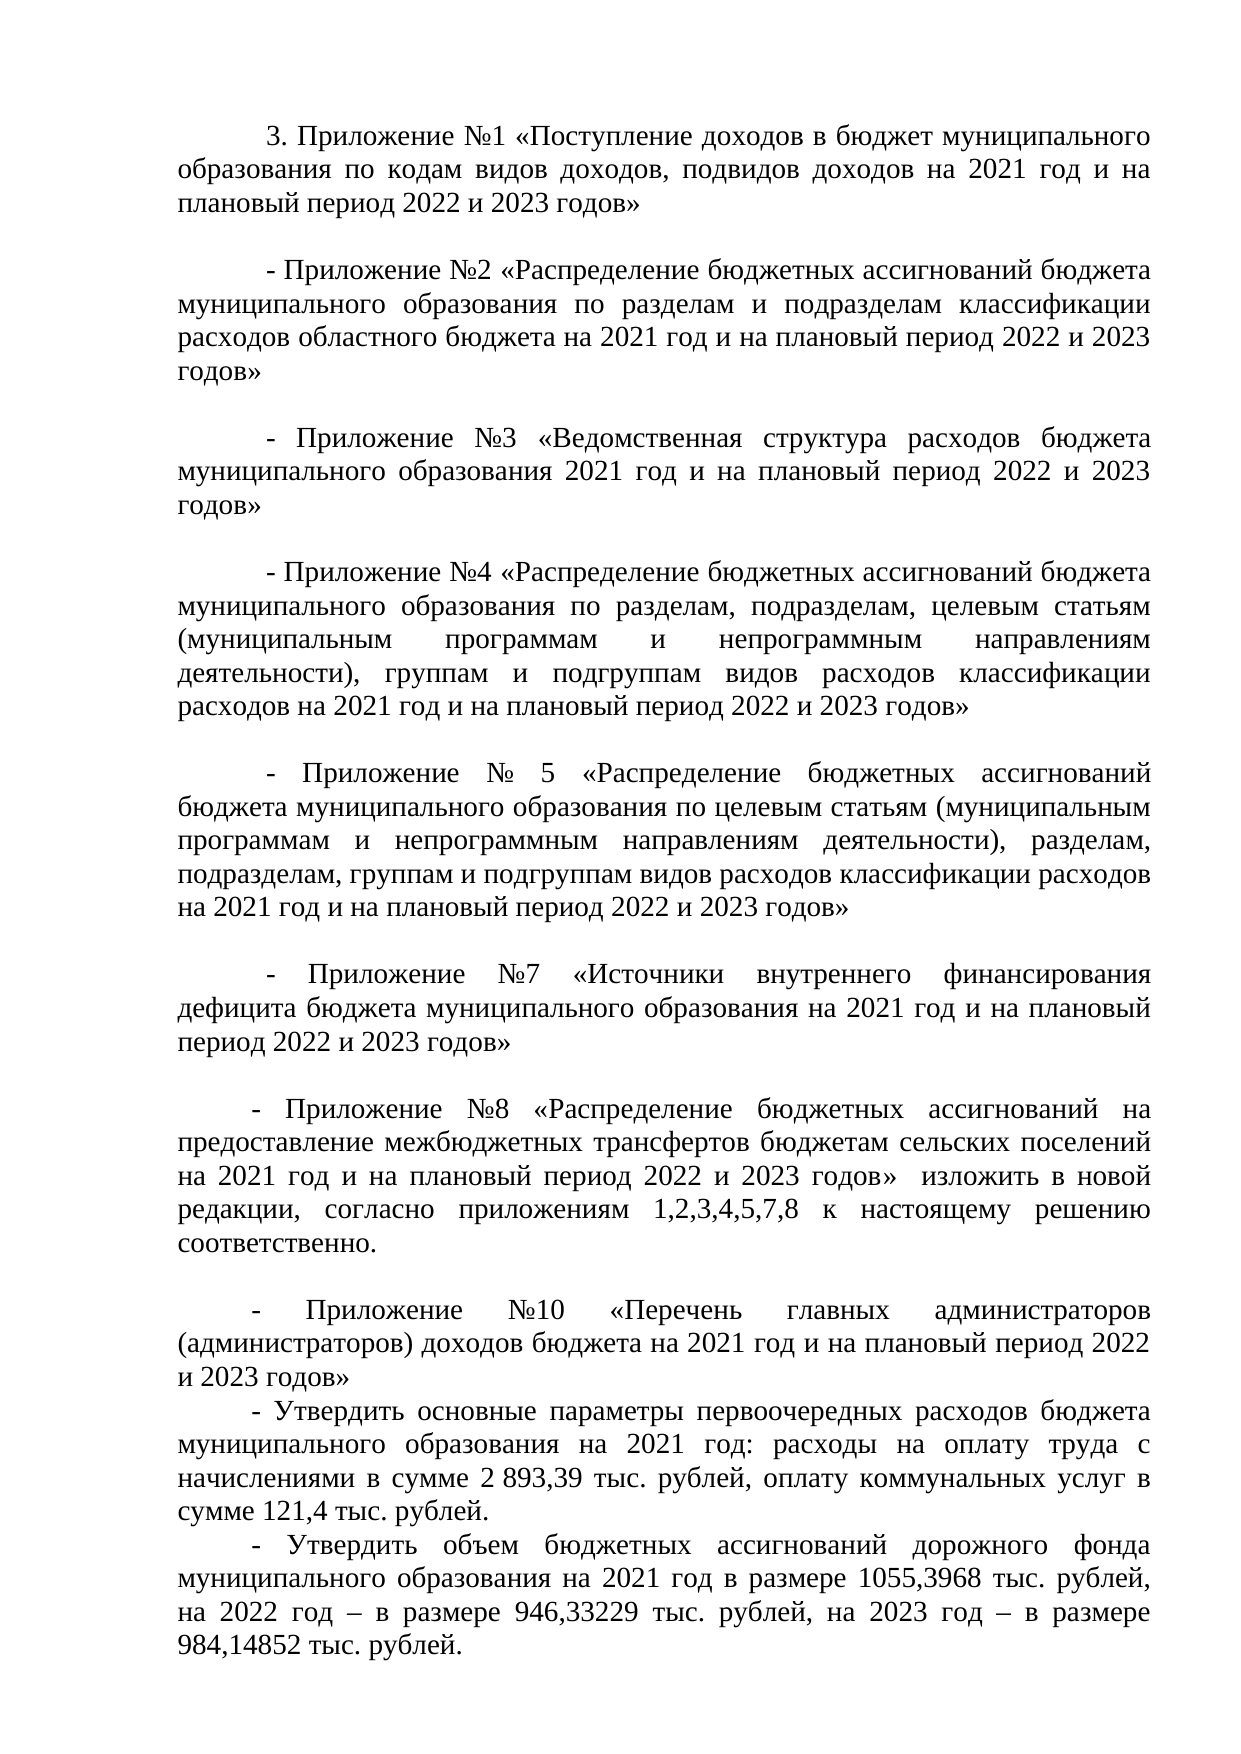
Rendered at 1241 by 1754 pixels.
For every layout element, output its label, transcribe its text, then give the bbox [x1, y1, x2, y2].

text - Приложение №4 «Распределение бюджетных ассигнований бюджета муниципального образования по разделам, подразделам, целевым статьям (муниципальным программам и непрограммным направлениям деятельности), группам и подгруппам видов расходов классификации расходов на 2021 год и на плановый период 2022 и 2023 годов» [177, 554, 1152, 722]
text - Приложение №8 «Распределение бюджетных ассигнований на предоставление межбюджетных трансфертов бюджетам сельских поселений на 2021 год и на плановый период 2022 и 2023 годов» изложить в новой редакции, согласно приложениям 1,2,3,4,5,7,8 к настоящему решению соответственно. [177, 1091, 1152, 1258]
text - Приложение №7 «Источники внутреннего финансирования дефицита бюджета муниципального образования на 2021 год и на плановый период 2022 и 2023 годов» [177, 957, 1152, 1057]
text 3. Приложение №1 «Поступление доходов в бюджет муниципального образования по кодам видов доходов, подвидов доходов на 2021 год и на плановый период 2022 и 2023 годов» [177, 118, 1152, 219]
text - Приложение №2 «Распределение бюджетных ассигнований бюджета муниципального образования по разделам и подразделам классификации расходов областного бюджета на 2021 год и на плановый период 2022 и 2023 годов» [177, 252, 1152, 386]
text - Утвердить основные параметры первоочередных расходов бюджета муниципального образования на 2021 год: расходы на оплату труда с начислениями в сумме 2 893,39 тыс. рублей, оплату коммунальных услуг в сумме 121,4 тыс. рублей. [177, 1393, 1152, 1527]
text - Приложение №10 «Перечень главных администраторов (администраторов) доходов бюджета на 2021 год и на плановый период 2022 и 2023 годов» [177, 1292, 1152, 1393]
text - Приложение № 5 «Распределение бюджетных ассигнований бюджета муниципального образования по целевым статьям (муниципальным программам и непрограммным направлениям деятельности), разделам, подразделам, группам и подгруппам видов расходов классификации расходов на 2021 год и на плановый период 2022 и 2023 годов» [177, 755, 1152, 923]
text - Приложение №3 «Ведомственная структура расходов бюджета муниципального образования 2021 год и на плановый период 2022 и 2023 годов» [177, 420, 1152, 521]
text - Утвердить объем бюджетных ассигнований дорожного фонда муниципального образования на 2021 год в размере 1055,3968 тыс. рублей, на 2022 год – в размере 946,33229 тыс. рублей, на 2023 год – в размере 984,14852 тыс. рублей. [177, 1527, 1152, 1661]
